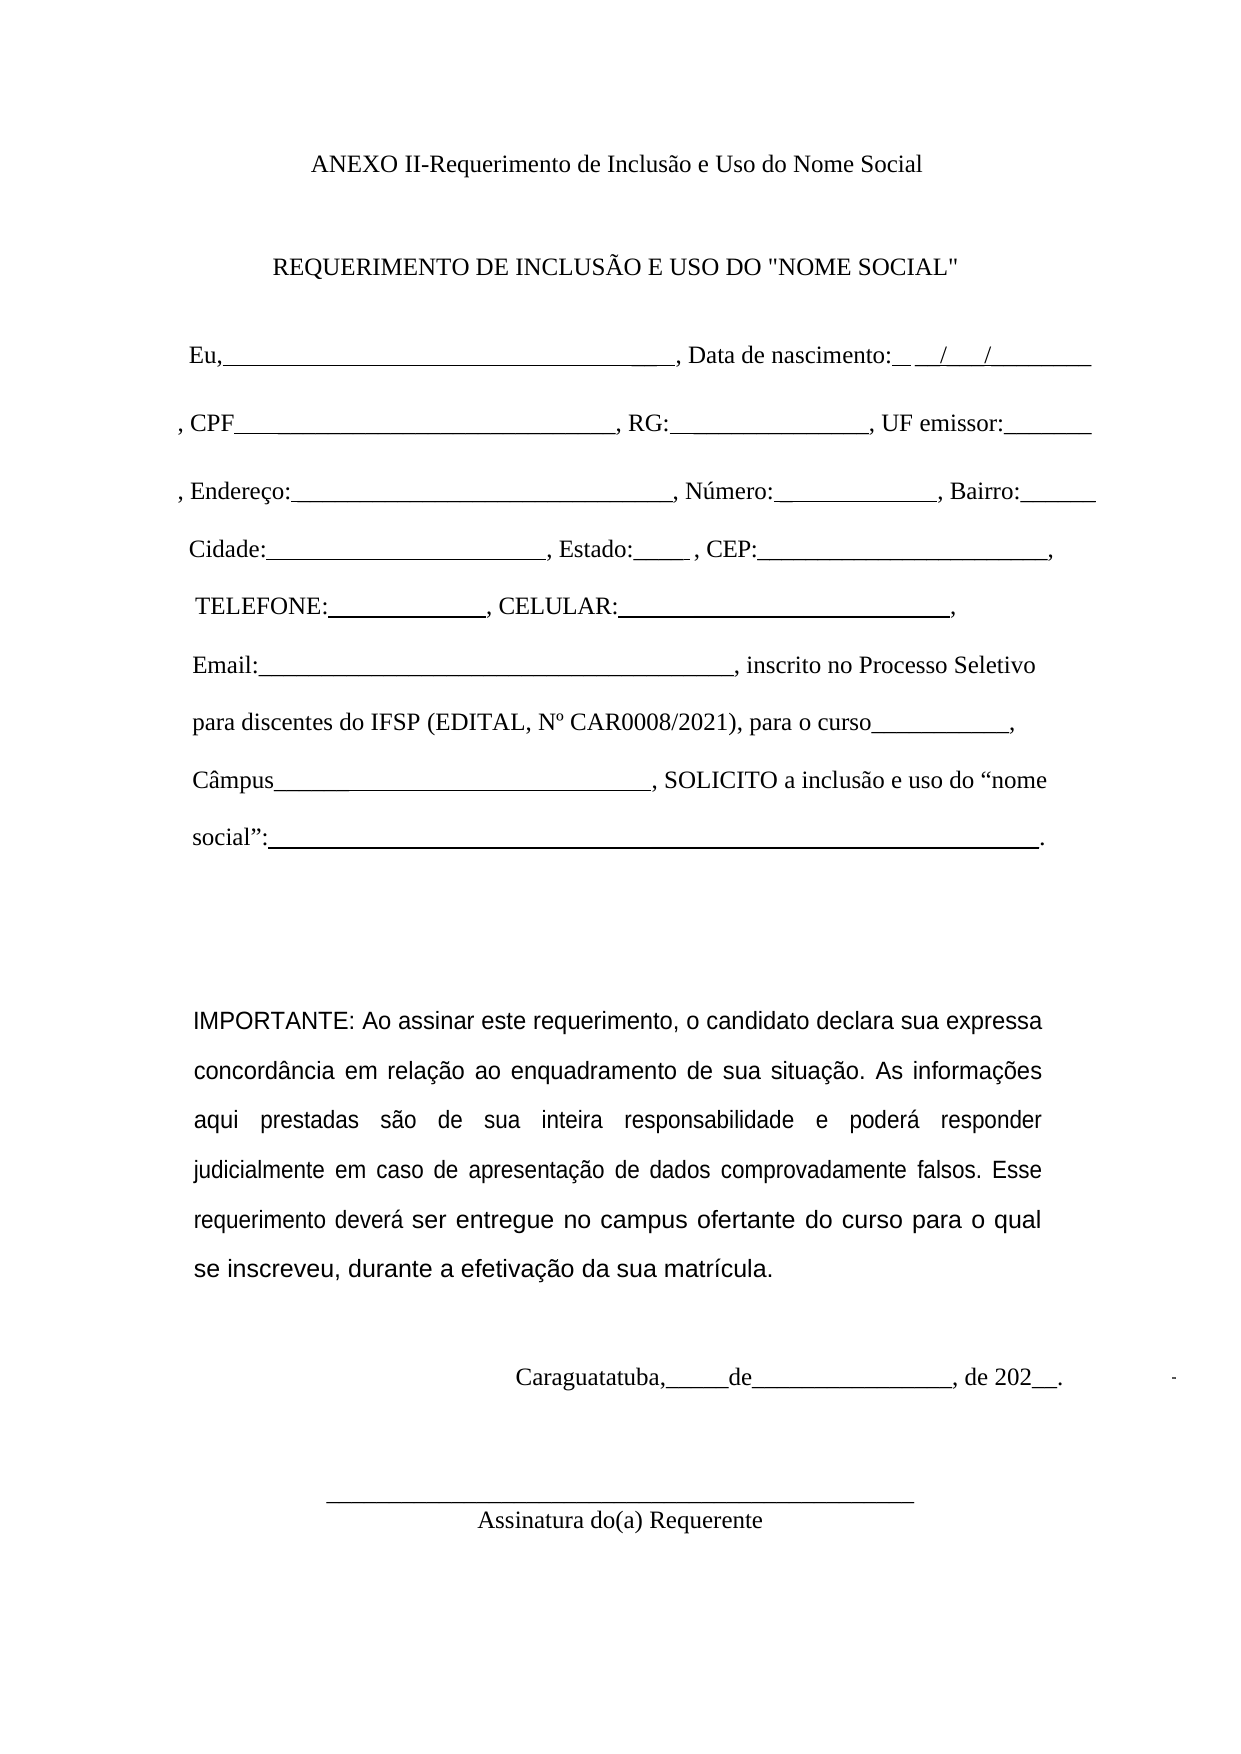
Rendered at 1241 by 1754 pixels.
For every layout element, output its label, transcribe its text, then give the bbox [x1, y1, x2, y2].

text Email:______________________________________, inscrito no Processo Seletivo para discentes do IFSP (EDITAL, Nº CAR0008/2021), para o curso___________, Câmpus______ , SOLICITO a inclusão e uso do “nome social”: _______________________________. [192, 650, 1063, 851]
text Eu, __ , Data de nascimento: __/___/________ [189, 340, 1093, 368]
text _______________________________________________ [177, 1477, 1063, 1505]
text , CPF ___________________________, RG: ______________, UF emissor:_______ [177, 408, 1093, 436]
text IMPORTANTE: Ao assinar este requerimento, o candidato declara sua expressa concordância em relação ao enquadramento de sua situação. As informações aqui prestadas são de sua inteira responsabilidade e poderá responder judicialmente em caso de apresentação de dados comprovadamente falsos. Esse requerimento deverá ser entregue no campus ofertante do curso para o qual se inscreveu, durante a efetivação da sua matrícula. [193, 1006, 1042, 1283]
text ANEXO II-Requerimento de Inclusão e Uso do Nome Social [203, 149, 1031, 177]
text REQUERIMENTO DE INCLUSÃO E USO DO "NOME SOCIAL" [201, 252, 1030, 281]
text Caraguatatuba,_____de________________, de 202__. [177, 1362, 1063, 1390]
text TELEFONE: , CELULAR: _____________________, [189, 591, 1063, 620]
text , Endereço: ______________________________, Número: _ , Bairro:______ [177, 476, 1152, 504]
text Cidade: , Estado:____ , CEP:________________________, [189, 534, 1122, 562]
text Assinatura do(a) Requerente [177, 1505, 1063, 1534]
